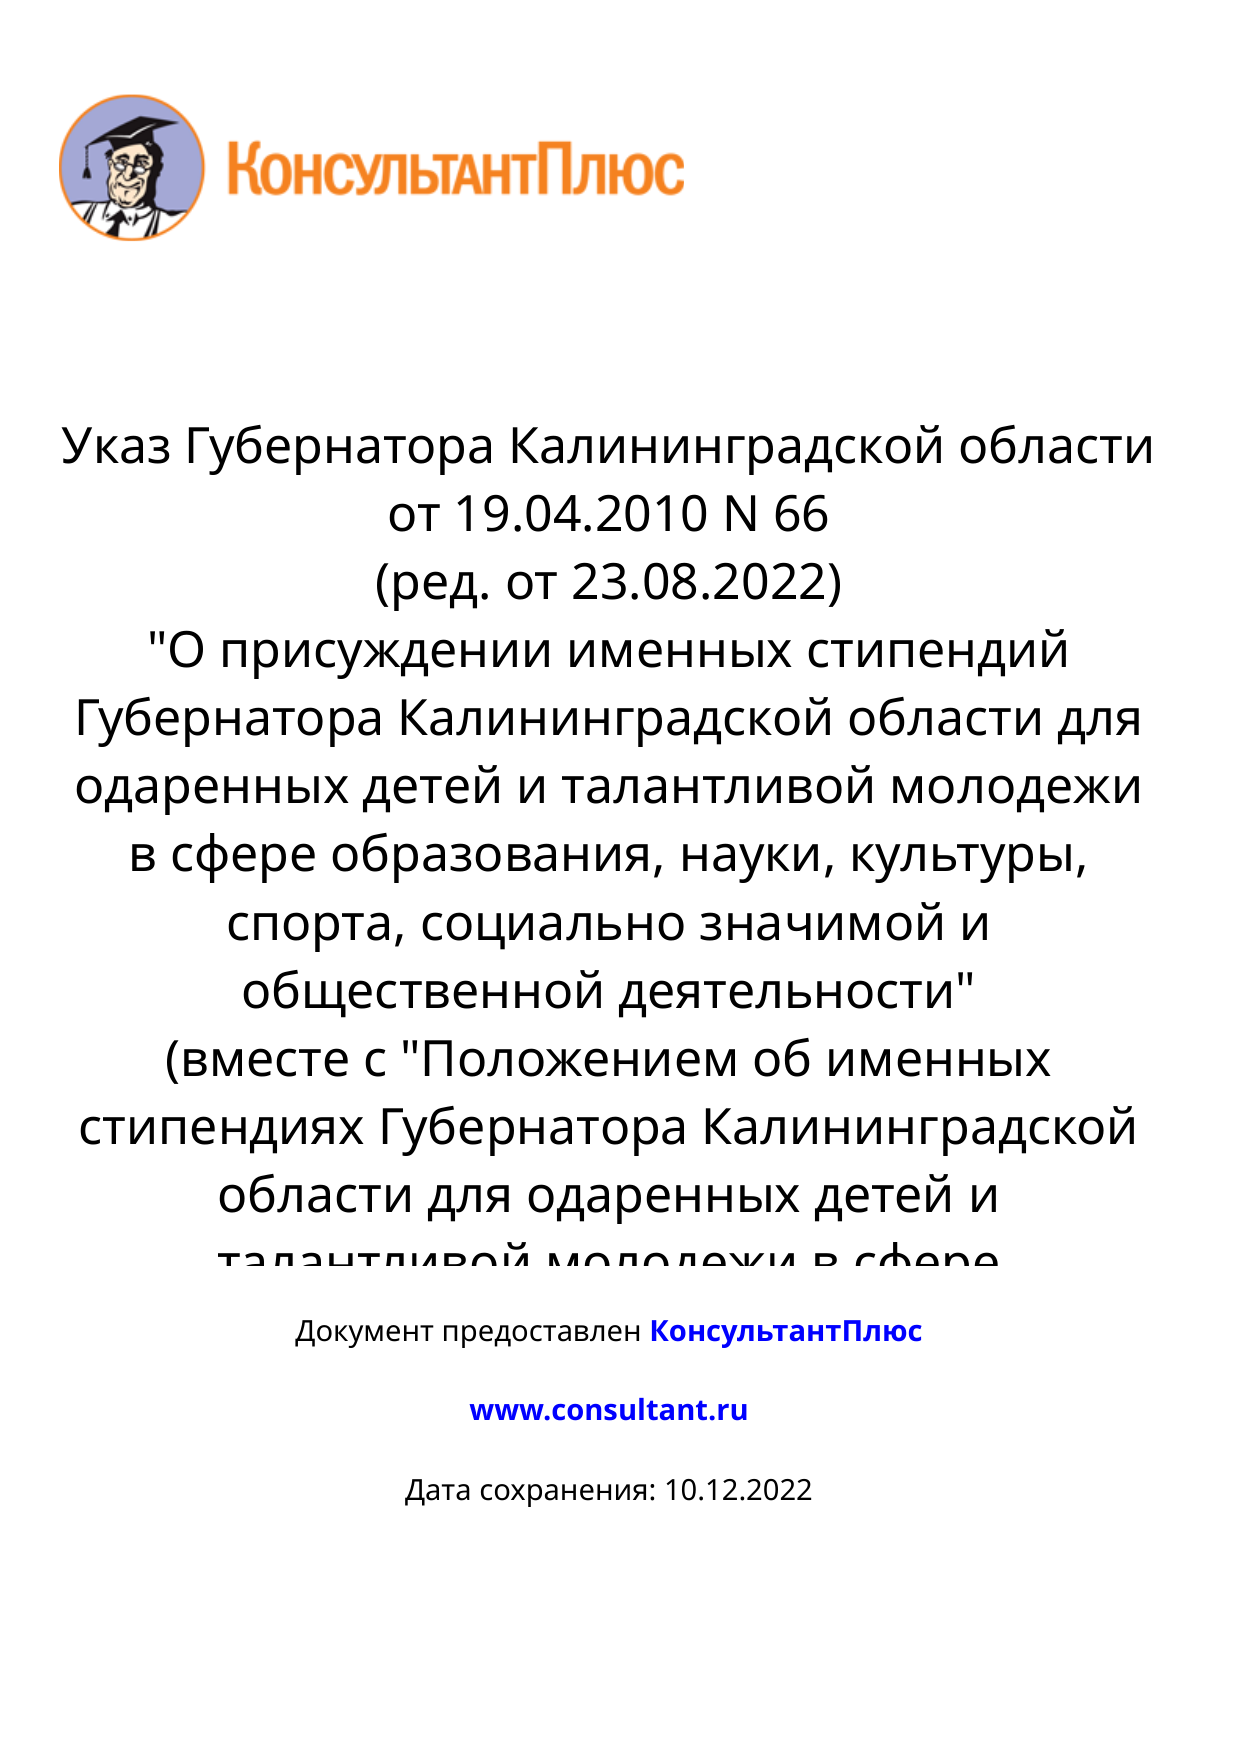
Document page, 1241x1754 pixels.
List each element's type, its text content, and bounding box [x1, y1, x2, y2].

table_cell Документ предоставлен КонсультантПлюс www.consultant.ru Дата сохранения: 10.12.2022 [51, 1272, 1167, 1587]
table_cell Указ Губернатора Калининградской области от 19.04.2010 N 66 (ред. от 23.08.2022) "О присуждении именных стипендий Губернатора Калининградской области для одаренных детей и талантливой молодежи в сфере образования, науки, культуры, спорта, социально значимой и общественной деятельности" (вместе с "Положением об именных стипендиях Губернатора Калининградской области для одаренных детей и талантливой молодежи в сфере образования, науки, культуры, спорта, социально значимой и общественной деятельности") [51, 403, 1167, 1272]
table_header [51, 88, 1167, 403]
picture [59, 93, 684, 243]
